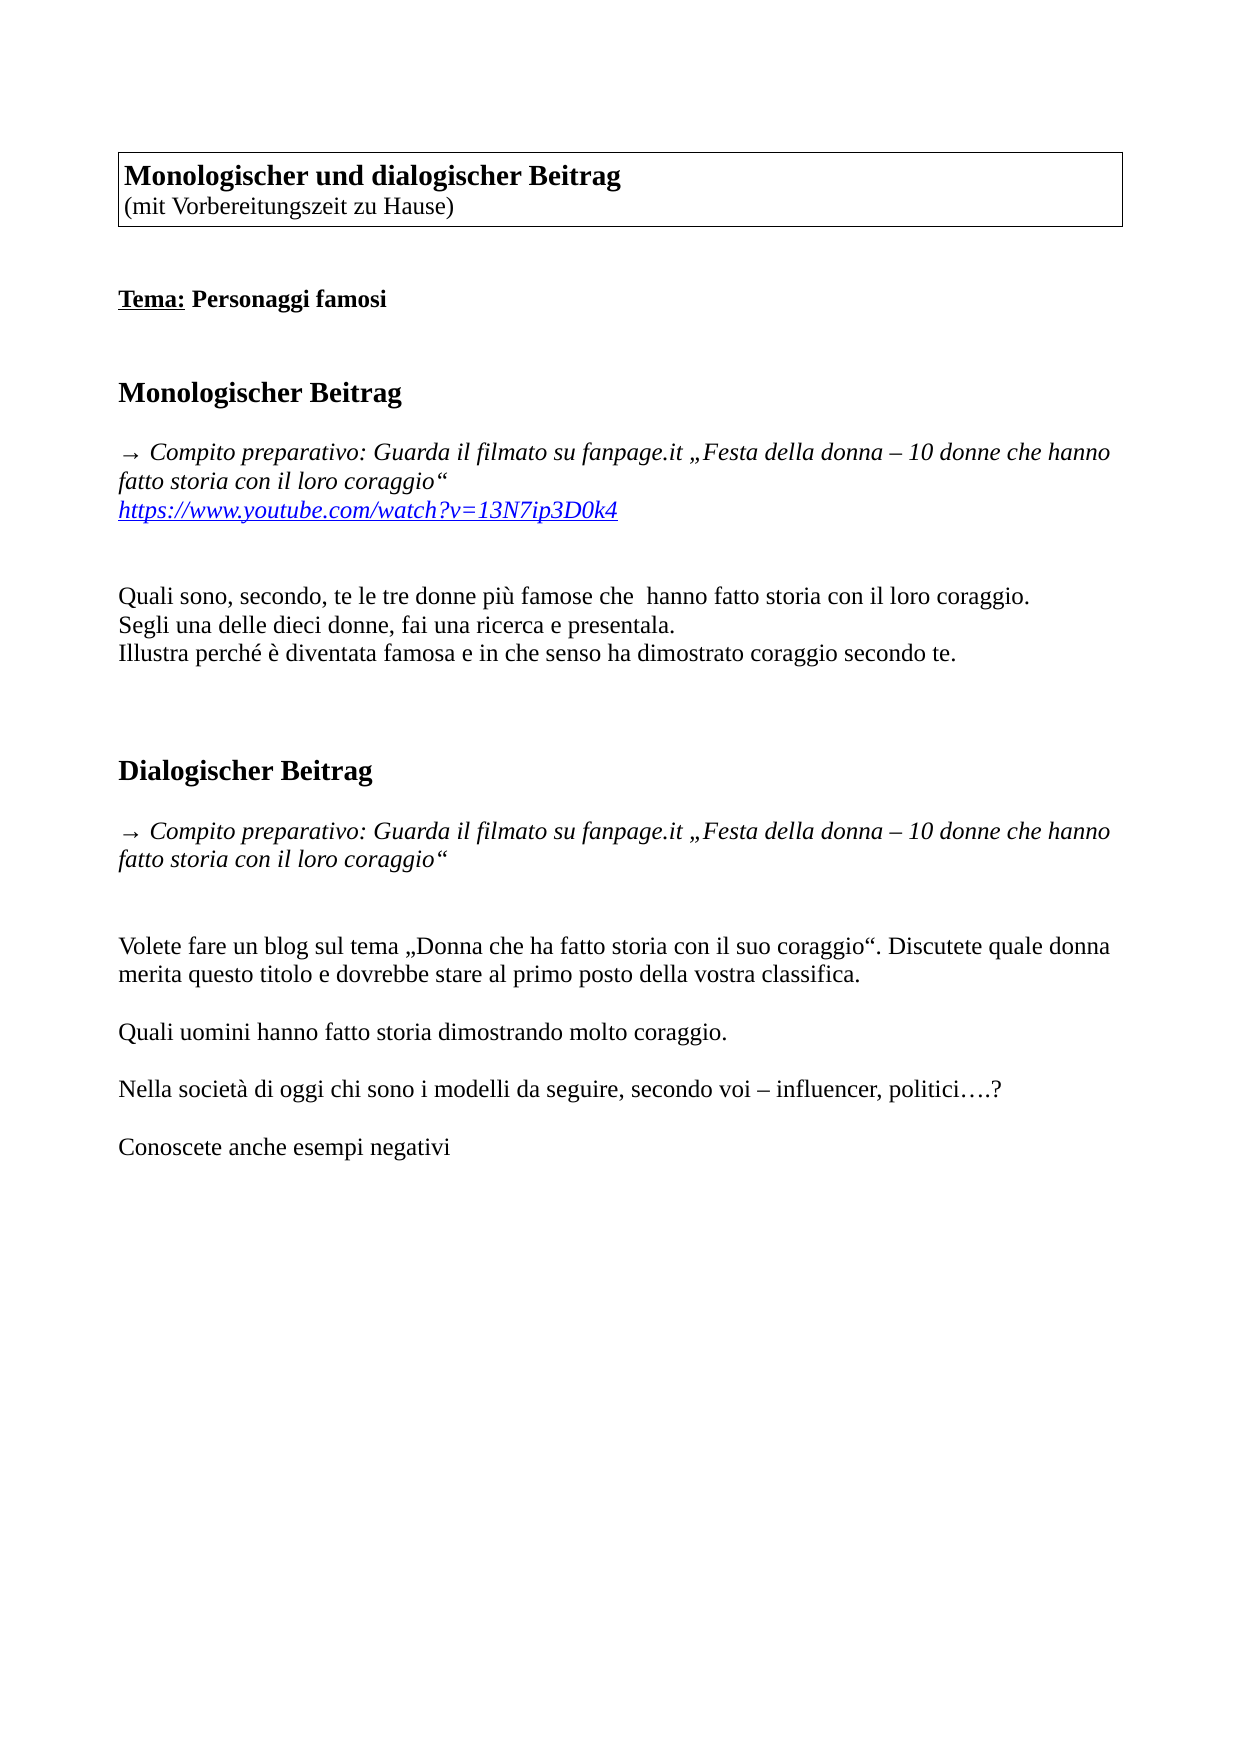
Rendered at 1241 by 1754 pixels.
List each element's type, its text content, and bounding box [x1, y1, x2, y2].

text Nella società di oggi chi sono i modelli da seguire, secondo voi – influencer, politici….? [118, 1074, 1122, 1103]
table_header Monologischer und dialogischer Beitrag (mit Vorbereitungszeit zu Hause) [119, 153, 1122, 226]
text Quali sono, secondo, te le tre donne più famose che hanno fatto storia con il loro coraggio. [118, 581, 1122, 610]
text Dialogischer Beitrag [118, 753, 1122, 787]
text Segli una delle dieci donne, fai una ricerca e presentala. [118, 610, 1122, 638]
text → Compito preparativo: Guarda il filmato su fanpage.it „Festa della donna – 10 donne che hanno fatto storia con il loro coraggio“ [118, 816, 1122, 873]
text Tema: Personaggi famosi [118, 284, 1122, 313]
text Quali uomini hanno fatto storia dimostrando molto coraggio. [118, 1017, 1122, 1046]
text Monologischer Beitrag [118, 375, 1122, 408]
text → Compito preparativo: Guarda il filmato su fanpage.it „Festa della donna – 10 donne che hanno fatto storia con il loro coraggio“ [118, 437, 1122, 495]
text Illustra perché è diventata famosa e in che senso ha dimostrato coraggio secondo te. [118, 638, 1122, 667]
text Volete fare un blog sul tema „Donna che ha fatto storia con il suo coraggio“. Discutete quale donna merita questo titolo e dovrebbe stare al primo posto della vostra classifica. [118, 931, 1122, 988]
text Conoscete anche esempi negativi [118, 1132, 1122, 1161]
text https://www.youtube.com/watch?v=13N7ip3D0k4 [118, 495, 1122, 523]
